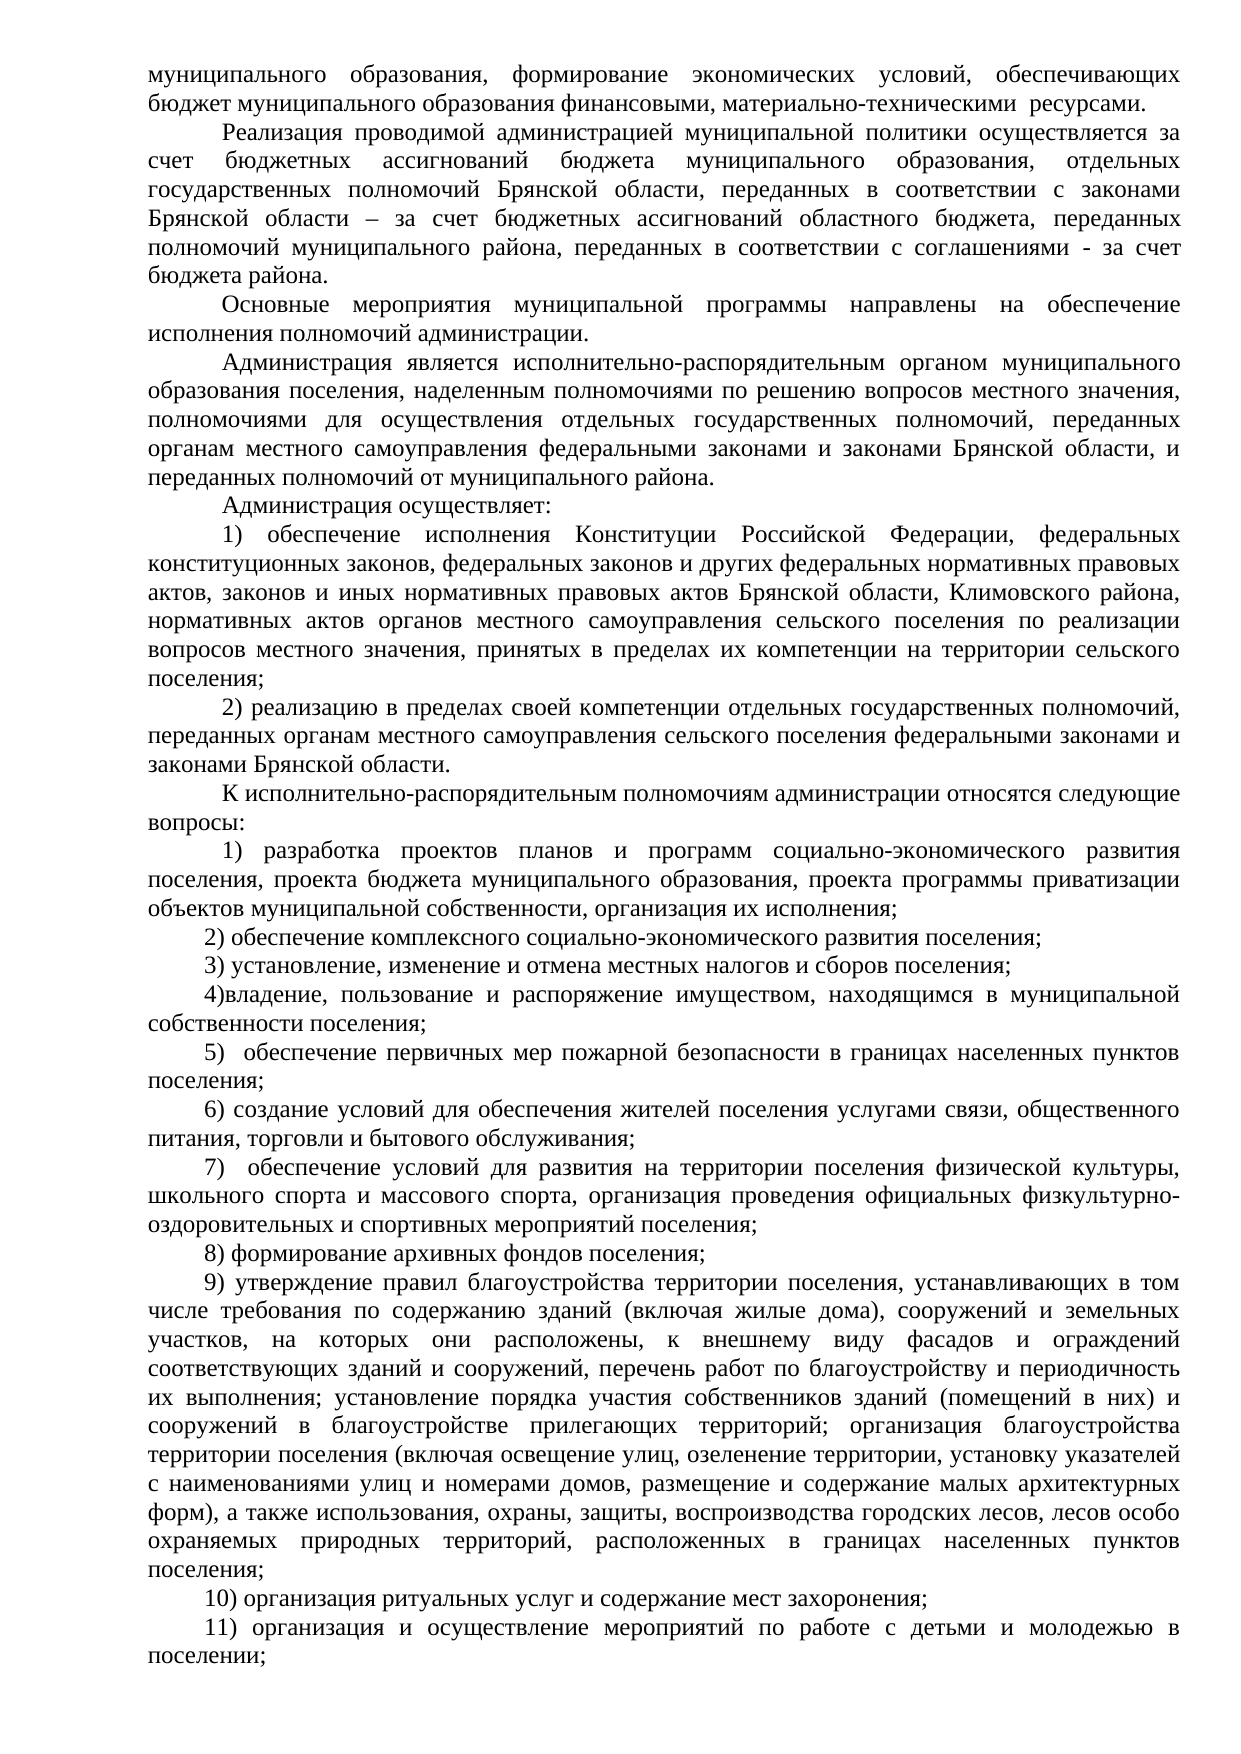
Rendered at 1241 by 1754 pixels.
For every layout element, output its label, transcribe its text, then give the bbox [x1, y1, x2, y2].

text Администрация осуществляет: [148, 490, 1181, 519]
text 11) организация и осуществление мероприятий по работе с детьми и молодежью в поселении; [148, 1612, 1181, 1669]
text 1) разработка проектов планов и программ социально-экономического развития поселения, проекта бюджета муниципального образования, проекта программы приватизации объектов муниципальной собственности, организация их исполнения; [148, 835, 1181, 922]
text Основные мероприятия муниципальной программы направлены на обеспечение исполнения полномочий администрации. [148, 289, 1181, 347]
text 2) реализацию в пределах своей компетенции отдельных государственных полномочий, переданных органам местного самоуправления сельского поселения федеральными законами и законами Брянской области. [148, 692, 1181, 778]
text 6) создание условий для обеспечения жителей поселения услугами связи, общественного питания, торговли и бытового обслуживания; [148, 1094, 1181, 1152]
text 9) утверждение правил благоустройства территории поселения, устанавливающих в том числе требования по содержанию зданий (включая жилые дома), сооружений и земельных участков, на которых они расположены, к внешнему виду фасадов и ограждений соответствующих зданий и сооружений, перечень работ по благоустройству и периодичность их выполнения; установление порядка участия собственников зданий (помещений в них) и сооружений в благоустройстве прилегающих территорий; организация благоустройства территории поселения (включая освещение улиц, озеленение территории, установку указателей с наименованиями улиц и номерами домов, размещение и содержание малых архитектурных форм), а также использования, охраны, защиты, воспроизводства городских лесов, лесов особо охраняемых природных территорий, расположенных в границах населенных пунктов поселения; [148, 1267, 1181, 1583]
text 7) обеспечение условий для развития на территории поселения физической культуры, школьного спорта и массового спорта, организация проведения официальных физкультурно-оздоровительных и спортивных мероприятий поселения; [148, 1152, 1181, 1238]
text Реализация проводимой администрацией муниципальной политики осуществляется за счет бюджетных ассигнований бюджета муниципального образования, отдельных государственных полномочий Брянской области, переданных в соответствии с законами Брянской области – за счет бюджетных ассигнований областного бюджета, переданных полномочий муниципального района, переданных в соответствии с соглашениями - за счет бюджета района. [148, 117, 1181, 289]
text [148, 59, 1181, 117]
text 3) установление, изменение и отмена местных налогов и сборов поселения; [148, 950, 1181, 979]
text 2) обеспечение комплексного социально-экономического развития поселения; [148, 922, 1181, 950]
text 1) обеспечение исполнения Конституции Российской Федерации, федеральных конституционных законов, федеральных законов и других федеральных нормативных правовых актов, законов и иных нормативных правовых актов Брянской области, Климовского района, нормативных актов органов местного самоуправления сельского поселения по реализации вопросов местного значения, принятых в пределах их компетенции на территории сельского поселения; [148, 519, 1181, 692]
text Администрация является исполнительно-распорядительным органом муниципального образования поселения, наделенным полномочиями по решению вопросов местного значения, полномочиями для осуществления отдельных государственных полномочий, переданных органам местного самоуправления федеральными законами и законами Брянской области, и переданных полномочий от муниципального района. [148, 347, 1181, 490]
text 4)владение, пользование и распоряжение имуществом, находящимся в муниципальной собственности поселения; [148, 979, 1181, 1037]
text 10) организация ритуальных услуг и содержание мест захоронения; [148, 1583, 1181, 1612]
text 5) обеспечение первичных мер пожарной безопасности в границах населенных пунктов поселения; [148, 1037, 1181, 1094]
text 8) формирование архивных фондов поселения; [148, 1238, 1181, 1267]
text К исполнительно-распорядительным полномочиям администрации относятся следующие вопросы: [148, 778, 1181, 835]
